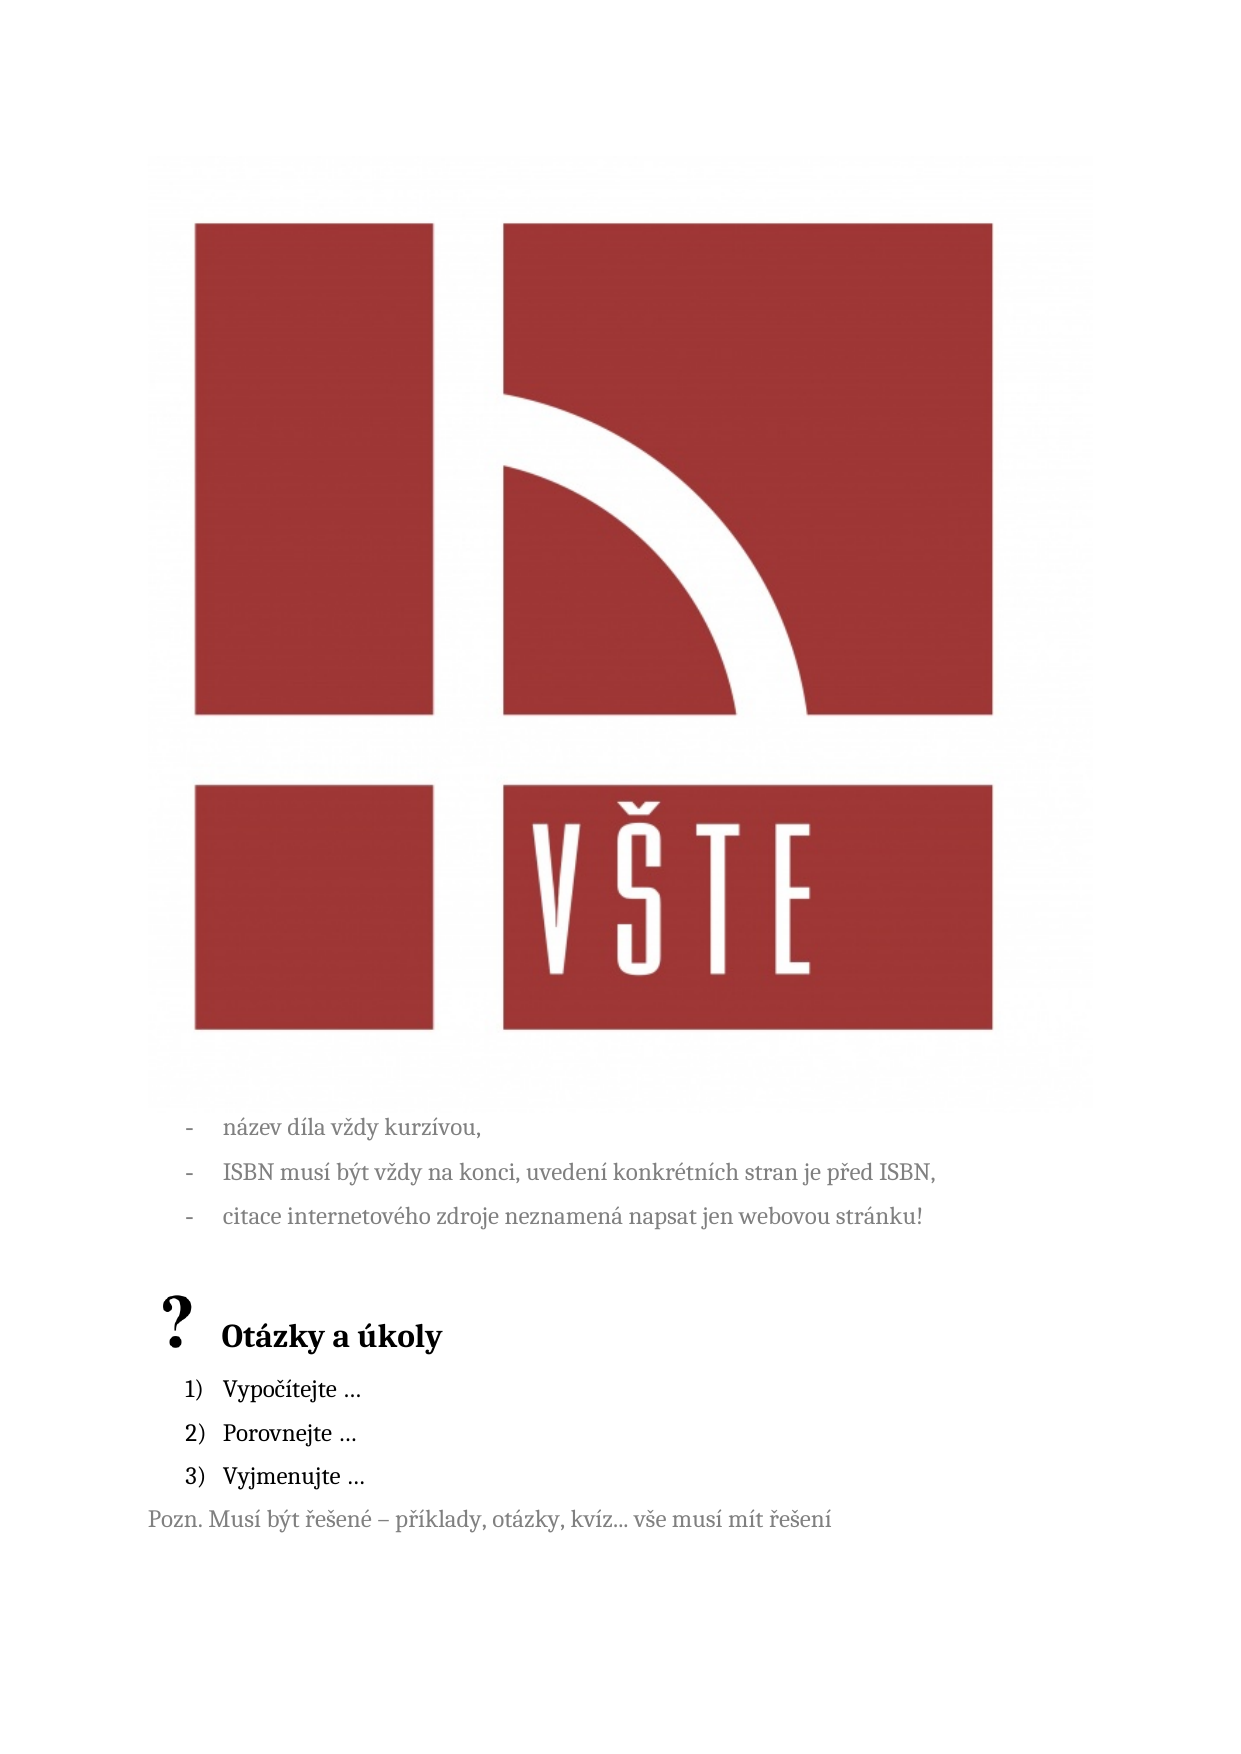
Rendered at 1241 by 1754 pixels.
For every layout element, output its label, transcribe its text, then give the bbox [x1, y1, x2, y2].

list Porovnejte … [185, 1418, 1093, 1447]
picture [147, 1288, 209, 1348]
list citace internetového zdroje neznamená napsat jen webovou stránku! [185, 1201, 1093, 1231]
list název díla vždy kurzívou, [185, 1113, 1093, 1142]
picture [147, 156, 1094, 1113]
list Vypočítejte … [185, 1375, 1093, 1404]
list Vyjmenujte … [185, 1462, 1093, 1490]
list ISBN musí být vždy na konci, uvedení konkrétních stran je před ISBN, [185, 1157, 1093, 1186]
text Otázky a úkoly [148, 1288, 1093, 1356]
text Pozn. Musí být řešené – příklady, otázky, kvíz... vše musí mít řešení [148, 1505, 1093, 1533]
